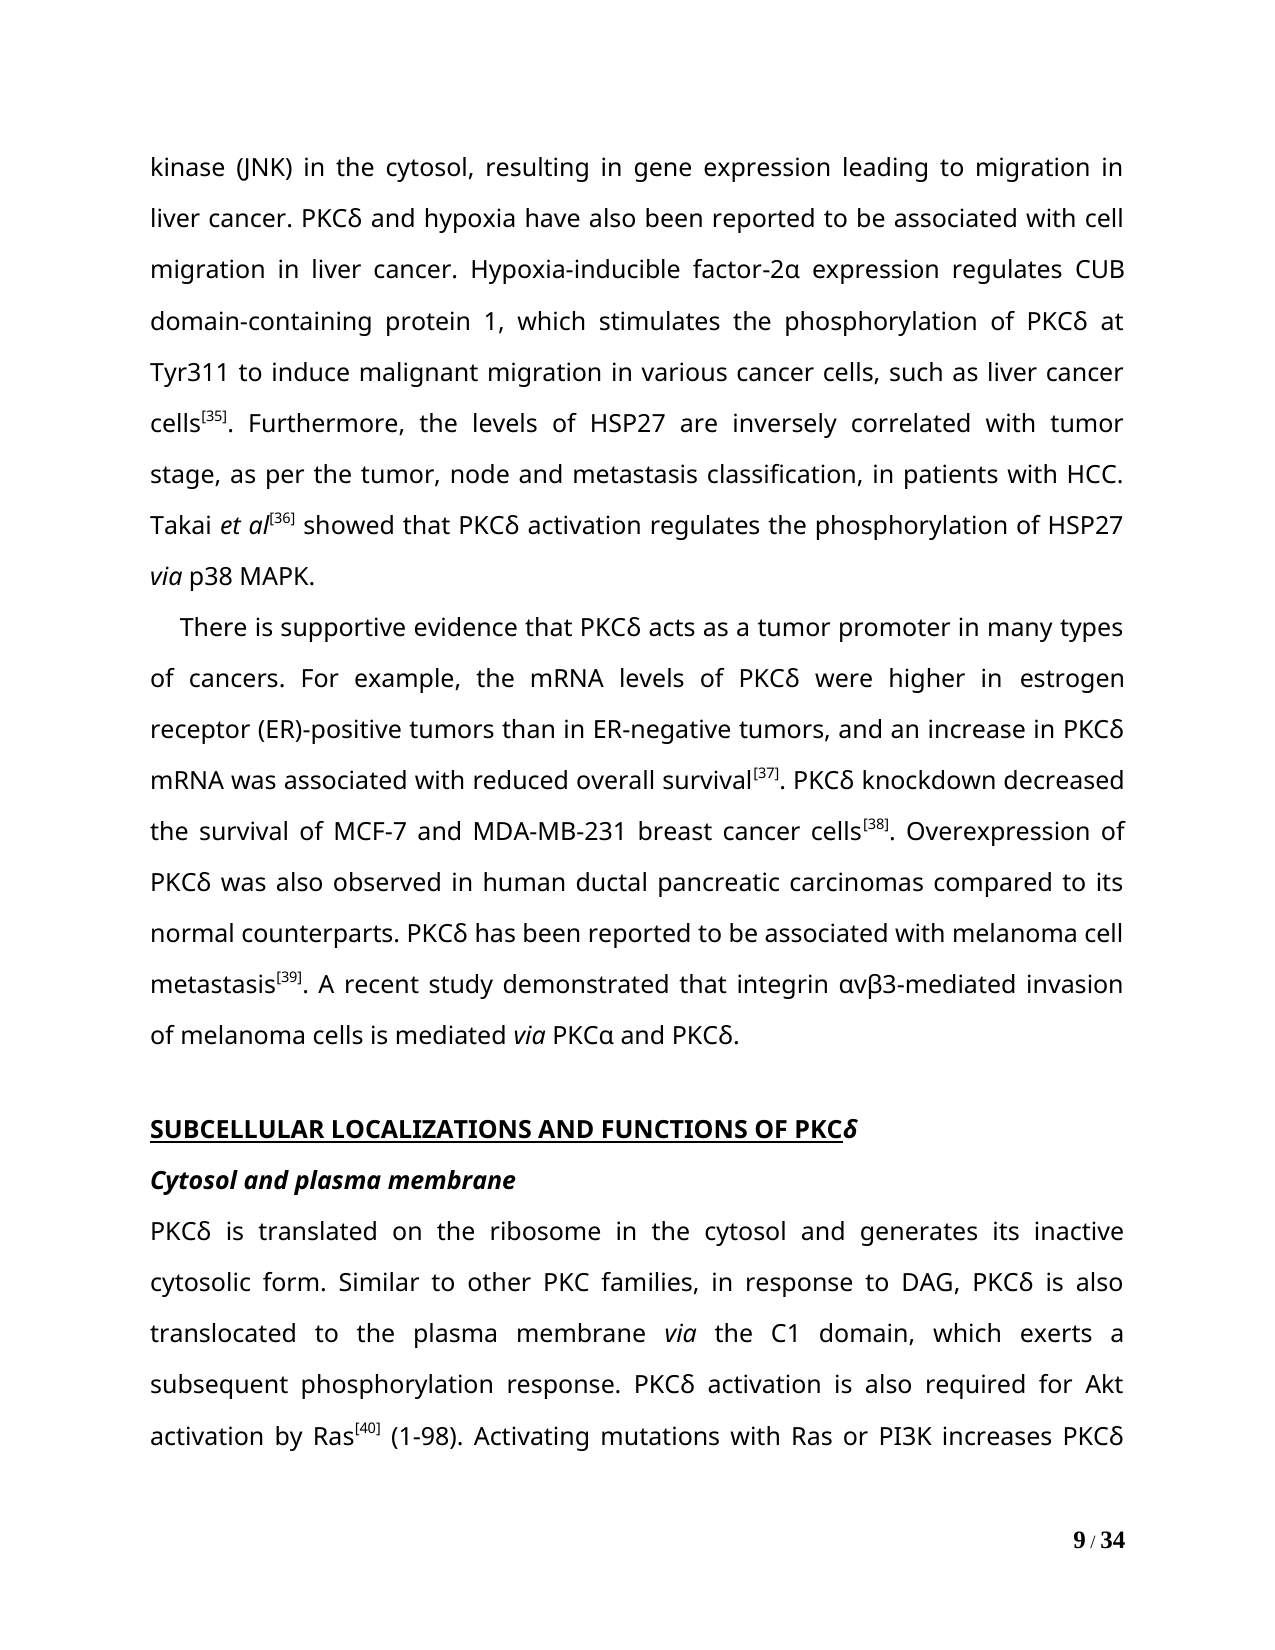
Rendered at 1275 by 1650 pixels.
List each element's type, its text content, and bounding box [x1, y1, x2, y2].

text SUBCELLULAR LOCALIZATIONS AND FUNCTIONS OF PKCδ [150, 1112, 1125, 1146]
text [150, 1214, 1125, 1452]
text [150, 150, 1125, 592]
text There is supportive evidence that PKCδ acts as a tumor promoter in many types of cancers. For example, the mRNA levels of PKCδ were higher in estrogen receptor (ER)-positive tumors than in ER-negative tumors, and an increase in PKCδ mRNA was associated with reduced overall survival[37]. PKCδ knockdown decreased the survival of MCF-7 and MDA-MB-231 breast cancer cells[38]. Overexpression of PKCδ was also observed in human ductal pancreatic carcinomas compared to its normal counterparts. PKCδ has been reported to be associated with melanoma cell metastasis[39]. A recent study demonstrated that integrin αvβ3-mediated invasion of melanoma cells is mediated via PKCα and PKCδ. [150, 609, 1125, 1052]
text Cytosol and plasma membrane [150, 1163, 1125, 1197]
